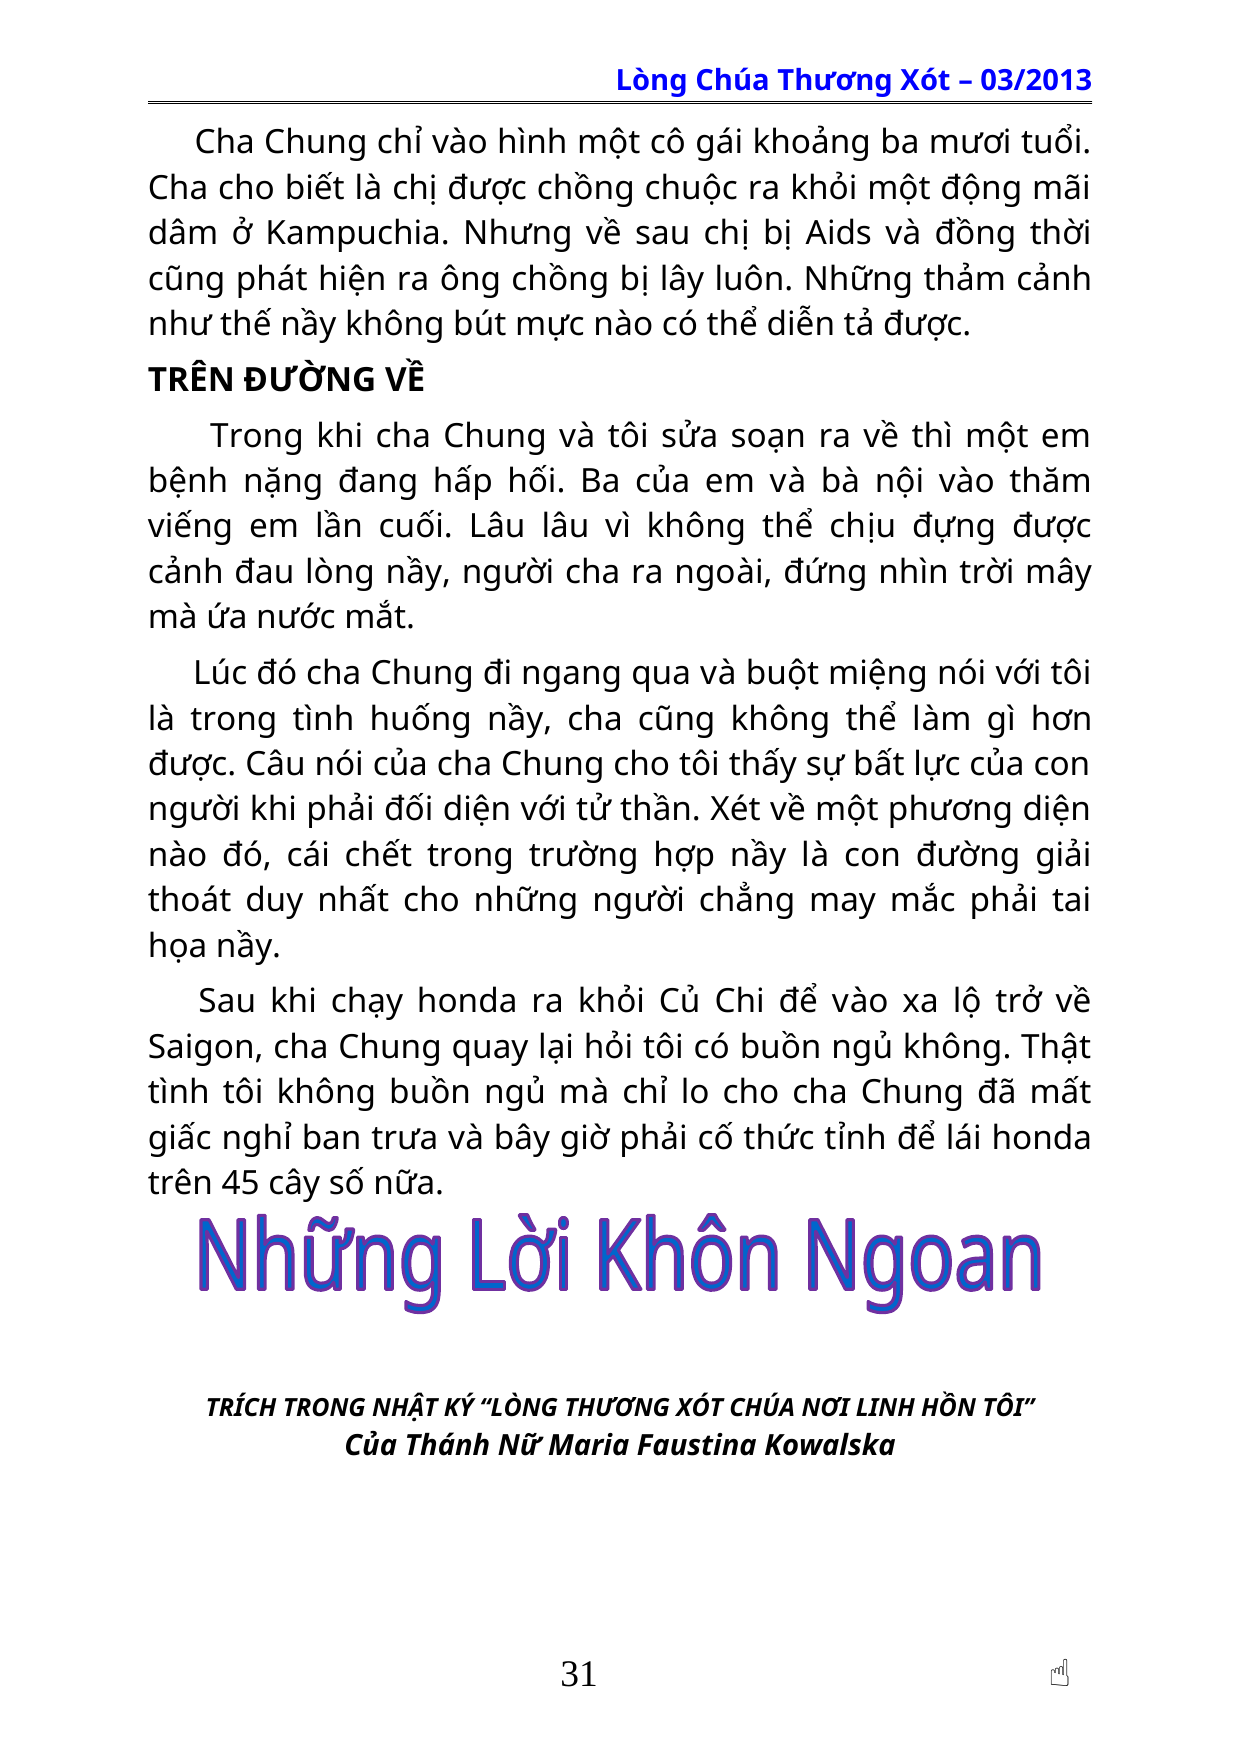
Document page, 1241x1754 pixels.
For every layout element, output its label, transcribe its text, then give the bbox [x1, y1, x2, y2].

text Của Thánh Nữ Maria Faustina Kowalska [148, 1424, 1092, 1464]
text Lúc đó cha Chung đi ngang qua và buột miệng nói với tôi là trong tình huống nầy, cha cũng không thể làm gì hơn được. Câu nói của cha Chung cho tôi thấy sự bất lực của con người khi phải đối diện với tử thần. Xét về một phương diện nào đó, cái chết trong trường hợp nầy là con đường giải thoát duy nhất cho những người chẳng may mắc phải tai họa nầy. [148, 649, 1092, 967]
text Sau khi chạy honda ra khỏi Củ Chi để vào xa lộ trở về Saigon, cha Chung quay lại hỏi tôi có buồn ngủ không. Thật tình tôi không buồn ngủ mà chỉ lo cho cha Chung đã mất giấc nghỉ ban trưa và bây giờ phải cố thức tỉnh để lái honda trên 45 cây số nữa. [148, 977, 1092, 1204]
text TRÍCH TRONG NHẬT KÝ “LÒNG THƯƠNG XÓT CHÚA NƠI LINH HỒN TÔI” [148, 1390, 1092, 1424]
text Cha Chung chỉ vào hình một cô gái khoảng ba mươi tuổi. Cha cho biết là chị được chồng chuộc ra khỏi một động mãi dâm ở Kampuchia. Nhưng về sau chị bị Aids và đồng thời cũng phát hiện ra ông chồng bị lây luôn. Những thảm cảnh như thế nầy không bút mực nào có thể diễn tả được. [148, 118, 1092, 345]
text TRÊN ÐƯỜNG VỀ [148, 356, 1092, 401]
text Trong khi cha Chung và tôi sửa soạn ra về thì một em bệnh nặng đang hấp hối. Ba của em và bà nội vào thăm viếng em lần cuối. Lâu lâu vì không thể chịu đựng được cảnh đau lòng nầy, người cha ra ngoài, đứng nhìn trời mây mà ứa nước mắt. [148, 411, 1092, 638]
